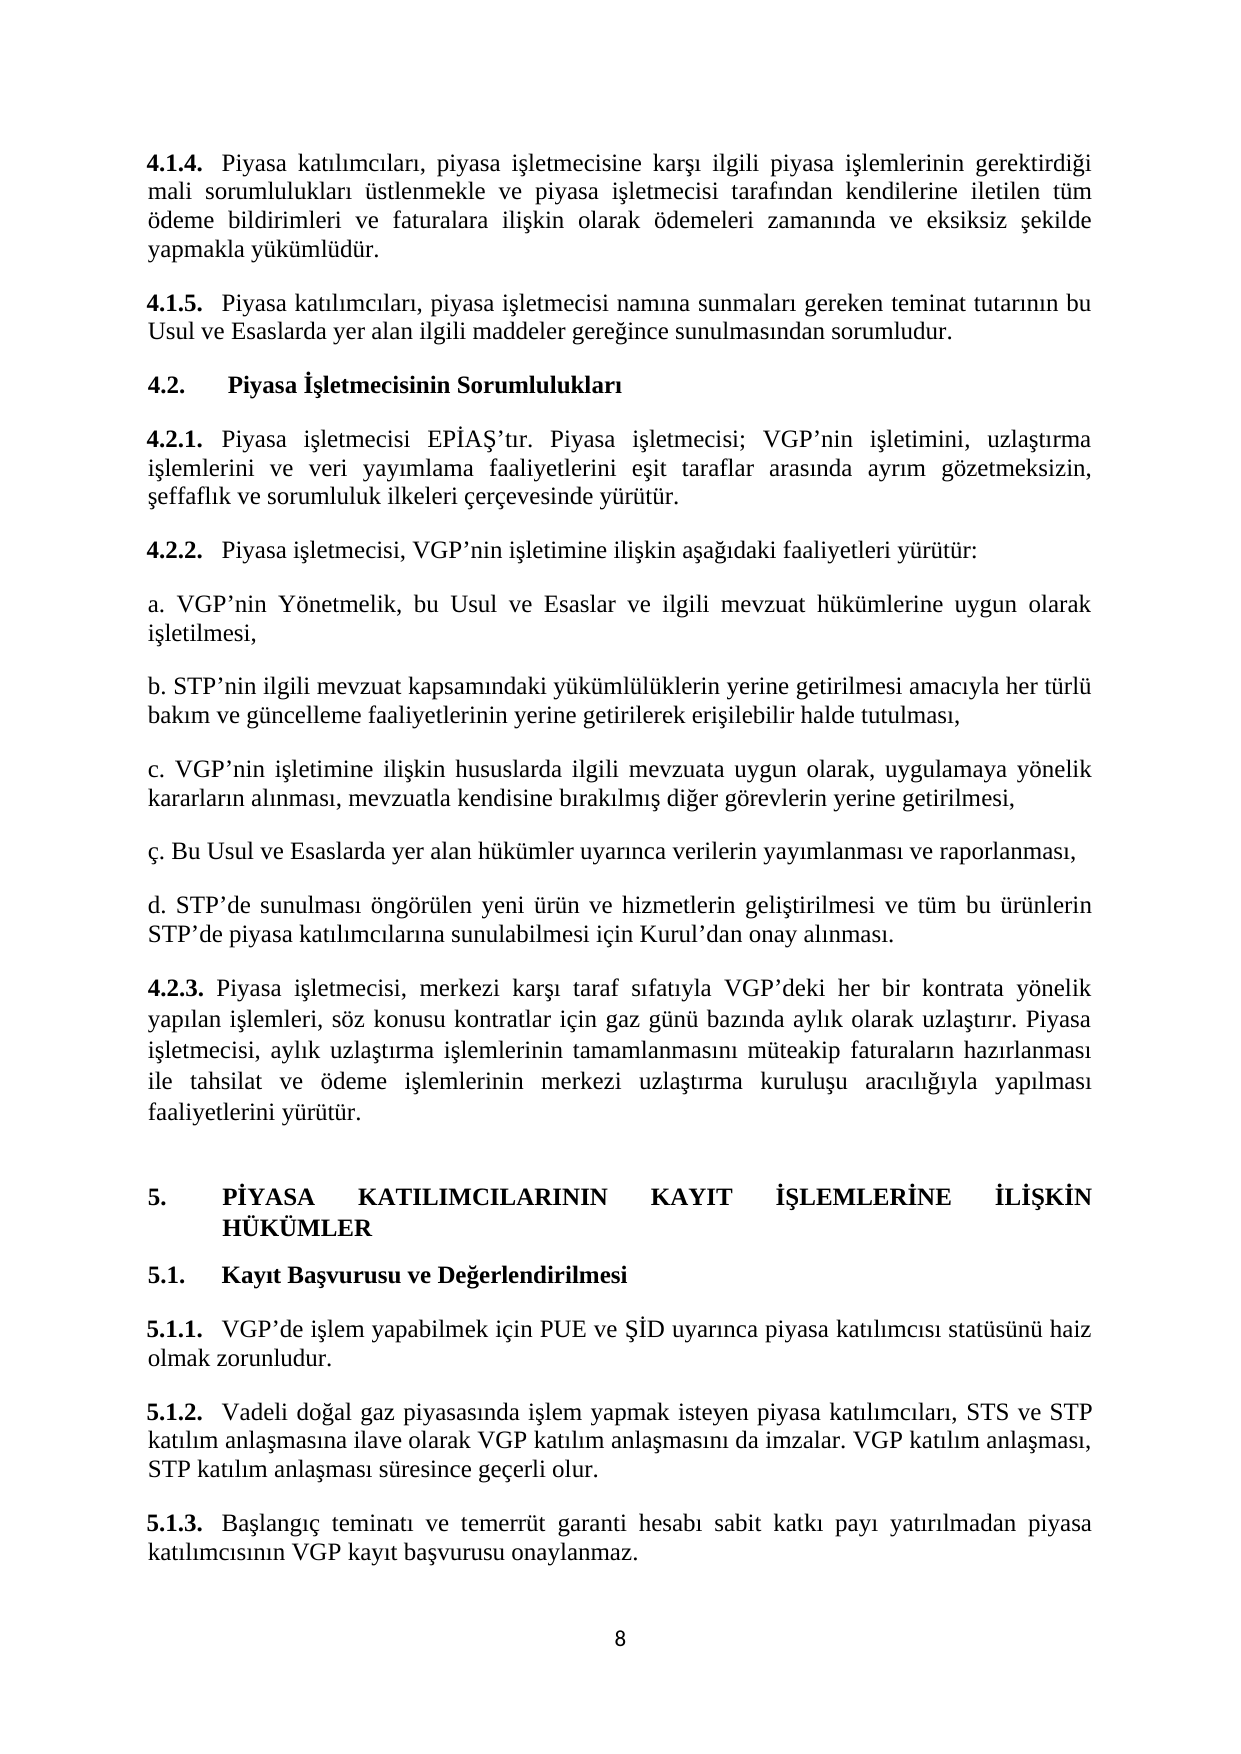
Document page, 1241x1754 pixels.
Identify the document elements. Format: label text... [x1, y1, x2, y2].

text c. VGP’nin işletimine ilişkin hususlarda ilgili mevzuata uygun olarak, uygulamaya yönelik kararların alınması, mevzuatla kendisine bırakılmış diğer görevlerin yerine getirilmesi, [148, 754, 1093, 811]
subtitle Piyasa işletmecisi EPİAŞ’tır. Piyasa işletmecisi; VGP’nin işletimini, uzlaştırma işlemlerini ve veri yayımlama faaliyetlerini eşit taraflar arasında ayrım gözetmeksizin, şeffaflık ve sorumluluk ilkeleri çerçevesinde yürütür. [146, 424, 1093, 510]
text ç. Bu Usul ve Esaslarda yer alan hükümler uyarınca verilerin yayımlanması ve raporlanması, [148, 836, 1093, 865]
subtitle Piyasa katılımcıları, piyasa işletmecisine karşı ilgili piyasa işlemlerinin gerektirdiği mali sorumlulukları üstlenmekle ve piyasa işletmecisi tarafından kendilerine iletilen tüm ödeme bildirimleri ve faturalara ilişkin olarak ödemeleri zamanında ve eksiksiz şekilde yapmakla yükümlüdür. [146, 148, 1093, 263]
subtitle Başlangıç teminatı ve temerrüt garanti hesabı sabit katkı payı yatırılmadan piyasa katılımcısının VGP kayıt başvurusu onaylanmaz. [146, 1508, 1093, 1565]
subtitle Vadeli doğal gaz piyasasında işlem yapmak isteyen piyasa katılımcıları, STS ve STP katılım anlaşmasına ilave olarak VGP katılım anlaşmasını da imzalar. VGP katılım anlaşması, STP katılım anlaşması süresince geçerli olur. [146, 1397, 1093, 1483]
text 4.2.3. Piyasa işletmecisi, merkezi karşı taraf sıfatıyla VGP’deki her bir kontrata yönelik yapılan işlemleri, söz konusu kontratlar için gaz günü bazında aylık olarak uzlaştırır. Piyasa işletmecisi, aylık uzlaştırma işlemlerinin tamamlanmasını müteakip faturaların hazırlanması ile tahsilat ve ödeme işlemlerinin merkezi uzlaştırma kuruluşu aracılığıyla yapılması faaliyetlerini yürütür. [148, 973, 1093, 1126]
subtitle Piyasa katılımcıları, piyasa işletmecisi namına sunmaları gereken teminat tutarının bu Usul ve Esaslarda yer alan ilgili maddeler gereğince sunulmasından sorumludur. [146, 288, 1093, 345]
text a. VGP’nin Yönetmelik, bu Usul ve Esaslar ve ilgili mevzuat hükümlerine uygun olarak işletilmesi, [148, 589, 1093, 646]
text b. STP’nin ilgili mevzuat kapsamındaki yükümlülüklerin yerine getirilmesi amacıyla her türlü bakım ve güncelleme faaliyetlerinin yerine getirilerek erişilebilir halde tutulması, [148, 671, 1093, 729]
subtitle PİYASA KATILIMCILARININ KAYIT İŞLEMLERİNE İLİŞKİN HÜKÜMLER [148, 1182, 1093, 1241]
subtitle Kayıt Başvurusu ve Değerlendirilmesi [148, 1260, 1093, 1289]
text d. STP’de sunulması öngörülen yeni ürün ve hizmetlerin geliştirilmesi ve tüm bu ürünlerin STP’de piyasa katılımcılarına sunulabilmesi için Kurul’dan onay alınması. [148, 890, 1093, 948]
subtitle Piyasa işletmecisi, VGP’nin işletimine ilişkin aşağıdaki faaliyetleri yürütür: [146, 535, 1093, 564]
subtitle Piyasa İşletmecisinin Sorumlulukları [148, 370, 1093, 399]
subtitle VGP’de işlem yapabilmek için PUE ve ŞİD uyarınca piyasa katılımcısı statüsünü haiz olmak zorunludur. [146, 1314, 1093, 1372]
